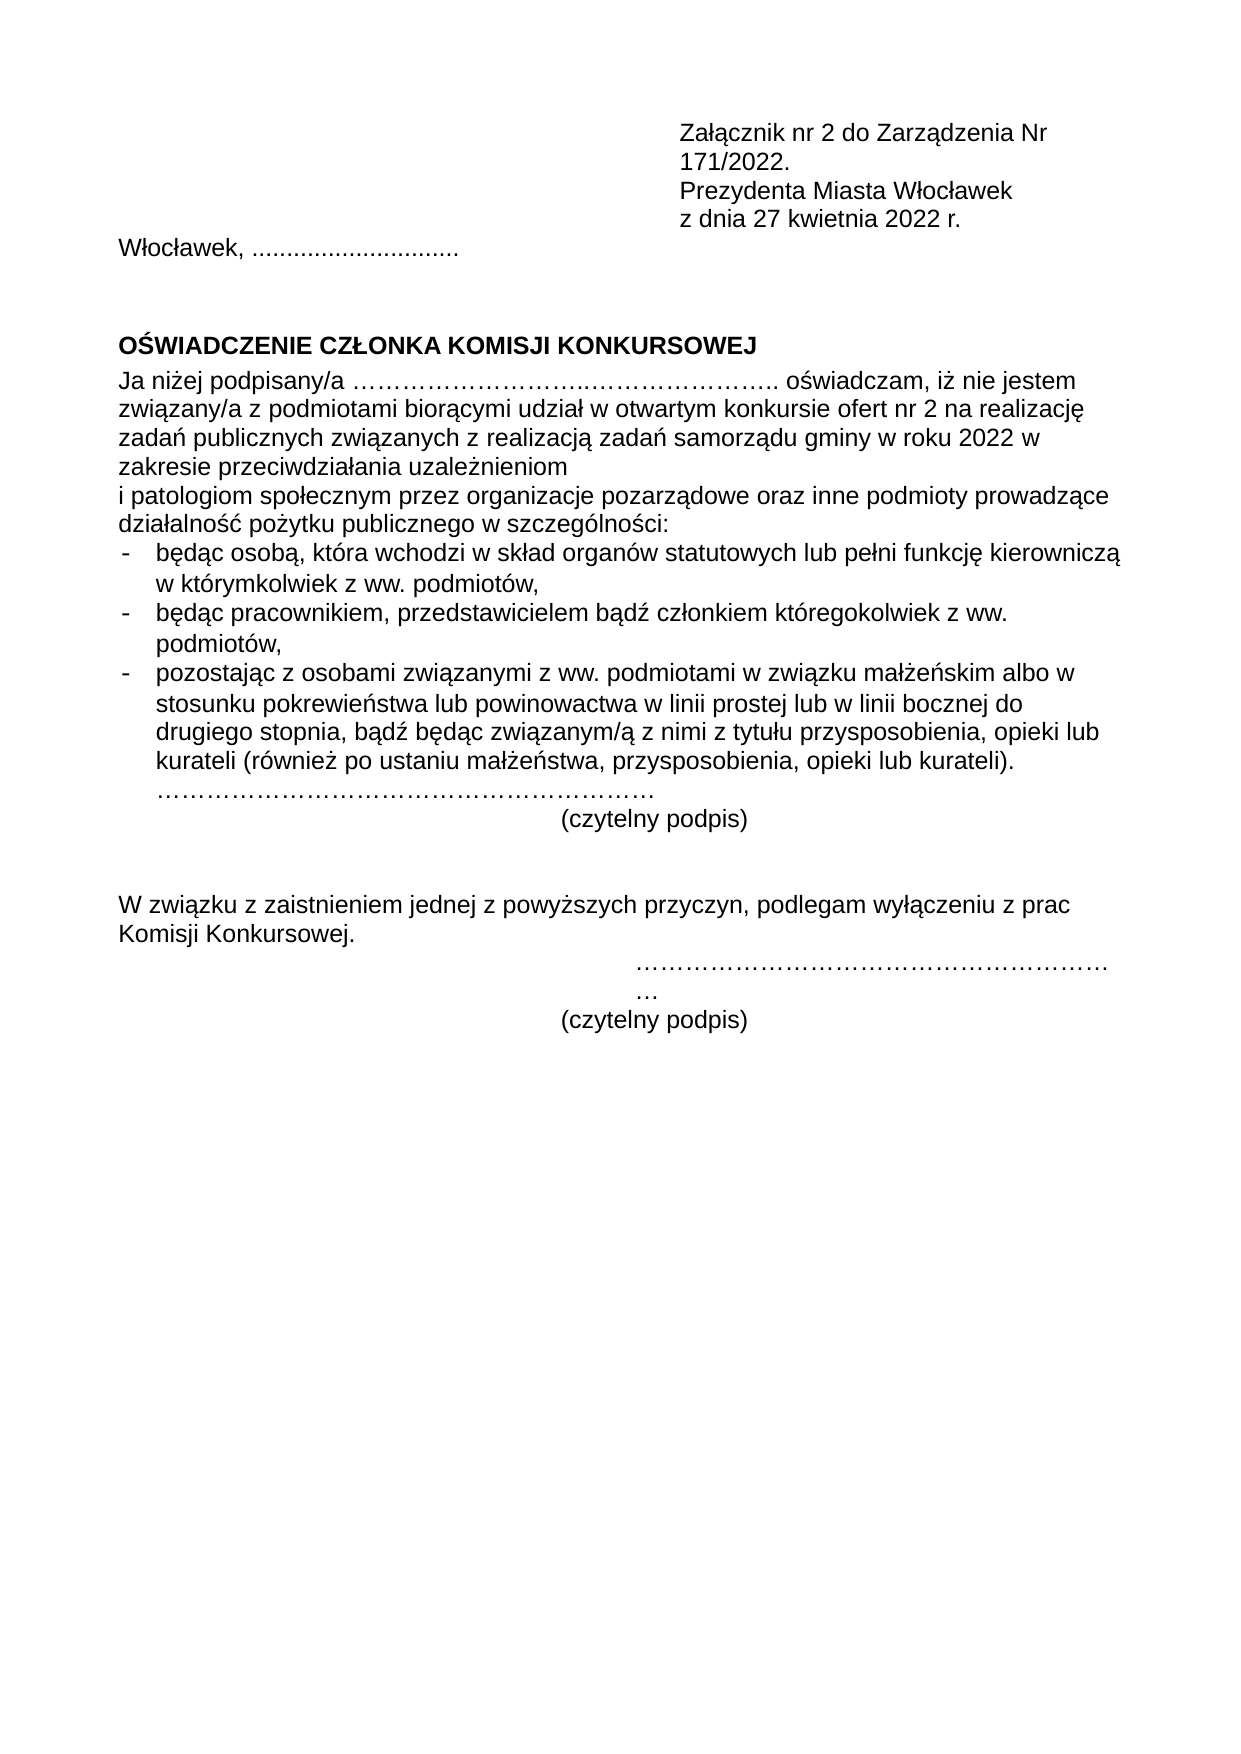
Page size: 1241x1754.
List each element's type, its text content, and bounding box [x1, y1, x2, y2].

text W związku z zaistnieniem jednej z powyższych przyczyn, podlegam wyłączeniu z prac Komisji Konkursowej. [118, 890, 1122, 947]
list będąc pracownikiem, przedstawicielem bądź członkiem któregokolwiek z ww. podmiotów, [118, 598, 1122, 658]
text z dnia 27 kwietnia 2022 r. [679, 204, 1122, 233]
text OŚWIADCZENIE CZŁONKA KOMISJI KONKURSOWEJ [118, 331, 1122, 360]
text Prezydenta Miasta Włocławek [679, 176, 1122, 204]
list będąc osobą, która wchodzi w skład organów statutowych lub pełni funkcję kierowniczą w którymkolwiek z ww. podmiotów, [118, 538, 1122, 598]
text Załącznik nr 2 do Zarządzenia Nr 171/2022. [679, 118, 1122, 176]
text Włocławek, .............................. [118, 233, 1122, 262]
list pozostając z osobami związanymi z ww. podmiotami w związku małżeńskim albo w stosunku pokrewieństwa lub powinowactwa w linii prostej lub w linii bocznej do drugiego stopnia, bądź będąc związanym/ą z nimi z tytułu przysposobienia, opieki lub kurateli (również po ustaniu małżeństwa, przysposobienia, opieki lub kurateli). …………………………………………………… [118, 658, 1122, 803]
text (czytelny podpis) [561, 1005, 1122, 1033]
text …………………………………………………… [634, 947, 1122, 1005]
text Ja niżej podpisany/a ………………………..………………….. oświadczam, iż nie jestem związany/a z podmiotami biorącymi udział w otwartym konkursie ofert nr 2 na realizację zadań publicznych związanych z realizacją zadań samorządu gminy w roku 2022 w zakresie przeciwdziałania uzależnieniom i patologiom społecznym przez organizacje pozarządowe oraz inne podmioty prowadzące działalność pożytku publicznego w szczególności: [118, 366, 1122, 538]
text (czytelny podpis) [561, 803, 1122, 832]
